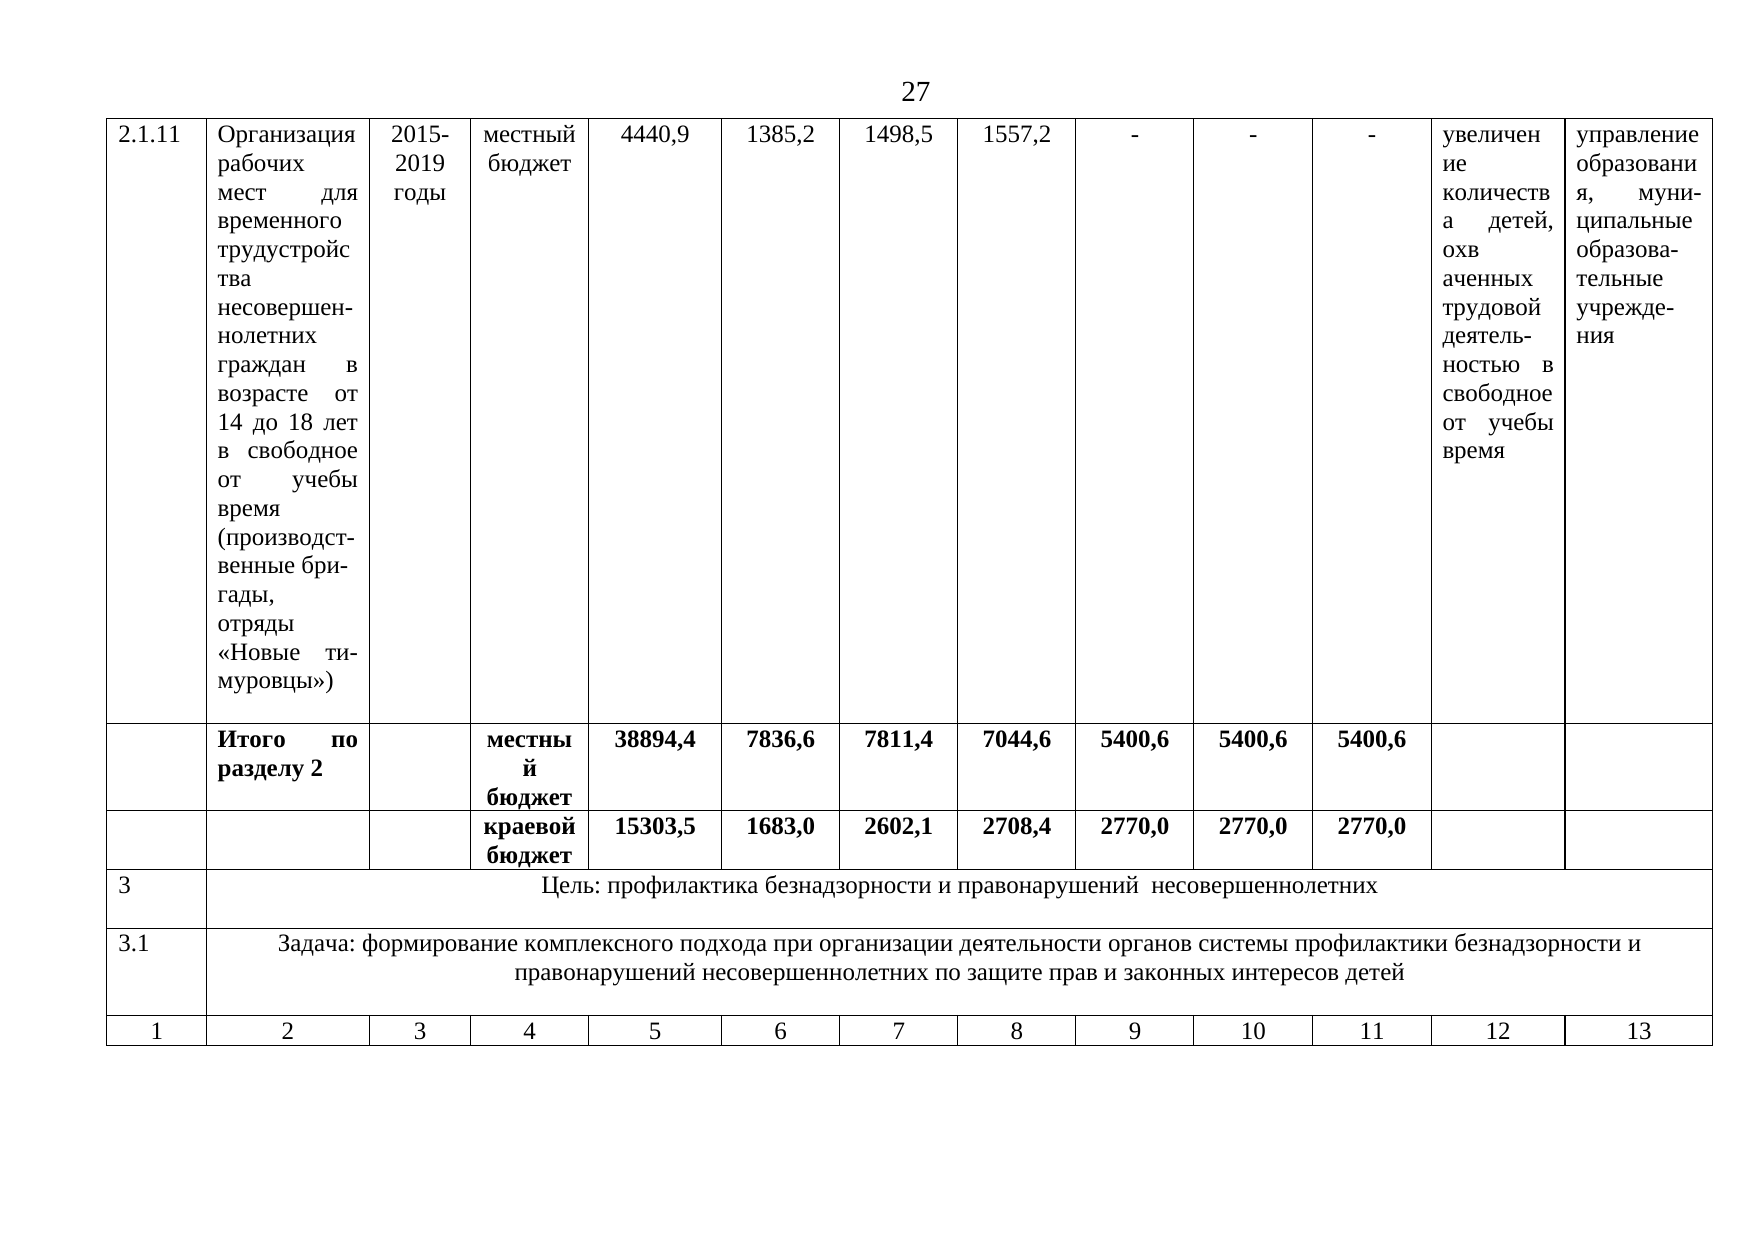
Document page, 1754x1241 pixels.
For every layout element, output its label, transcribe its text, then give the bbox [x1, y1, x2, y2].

table_cell [1566, 724, 1712, 810]
table_cell 2770,0 [1313, 811, 1431, 869]
table_cell 9 [1076, 1016, 1193, 1044]
table_cell 7811,4 [840, 724, 957, 810]
table_cell 3.1 [107, 929, 206, 1015]
table_cell 3 [107, 870, 206, 927]
table_cell 1385,2 [722, 119, 839, 723]
table_cell 15303,5 [589, 811, 721, 869]
table_cell местный бюджет [471, 724, 588, 810]
table_cell местный бюджет [471, 119, 588, 723]
table_cell [1432, 724, 1564, 810]
table_cell 1557,2 [958, 119, 1075, 723]
table_cell 3 [370, 1016, 470, 1044]
table_cell 13 [1566, 1016, 1712, 1044]
table_cell Итого по разделу 2 [207, 724, 369, 810]
table_cell 2015-2019 годы [370, 119, 470, 723]
table_cell [1432, 811, 1564, 869]
table_cell 7044,6 [958, 724, 1075, 810]
table_cell 2.1.11 [107, 119, 206, 723]
table_cell [370, 724, 470, 810]
table_cell 5400,6 [1076, 724, 1193, 810]
table_cell 5400,6 [1194, 724, 1312, 810]
table_cell 1683,0 [722, 811, 839, 869]
table_cell [207, 811, 369, 869]
table_cell 2708,4 [958, 811, 1075, 869]
table_cell 4 [471, 1016, 588, 1044]
table_cell - [1076, 119, 1193, 723]
table_cell 2602,1 [840, 811, 957, 869]
table_cell 5400,6 [1313, 724, 1431, 810]
table_cell [1566, 811, 1712, 869]
table_cell 8 [958, 1016, 1075, 1044]
table_cell [107, 811, 206, 869]
table_cell 4440,9 [589, 119, 721, 723]
table_cell 1 [107, 1016, 206, 1044]
table_cell 11 [1313, 1016, 1431, 1044]
table_cell 12 [1432, 1016, 1564, 1044]
table_cell Организация рабочих мест для временного трудустройства несовершен-нолетних граждан в возрасте от 14 до 18 лет в свободное от учебы время (производст-венные бри- гады, отряды «Новые ти-муровцы») [207, 119, 369, 723]
table_cell 7 [840, 1016, 957, 1044]
table_cell 2 [207, 1016, 369, 1044]
table_cell Цель: профилактика безнадзорности и правонарушений несовершеннолетних [207, 870, 1712, 927]
table_cell [107, 724, 206, 810]
table_cell 10 [1194, 1016, 1312, 1044]
table_cell управление образования, муни-ципальные образова-тельные учрежде-ния [1566, 119, 1712, 723]
table_cell - [1313, 119, 1431, 723]
table_cell краевой бюджет [471, 811, 588, 869]
table_cell 6 [722, 1016, 839, 1044]
table_cell [370, 811, 470, 869]
table_cell - [1194, 119, 1312, 723]
table_cell 5 [589, 1016, 721, 1044]
table_cell 38894,4 [589, 724, 721, 810]
table_cell 7836,6 [722, 724, 839, 810]
table_cell 2770,0 [1194, 811, 1312, 869]
table_cell увеличение количества детей, охваченных трудовой деятель-ностью в свободное от учебы время [1432, 119, 1564, 723]
table_cell 2770,0 [1076, 811, 1193, 869]
table_cell 1498,5 [840, 119, 957, 723]
table_cell Задача: формирование комплексного подхода при организации деятельности органов системы профилактики безнадзорности и правонарушений несовершеннолетних по защите прав и законных интересов детей [207, 929, 1712, 1015]
